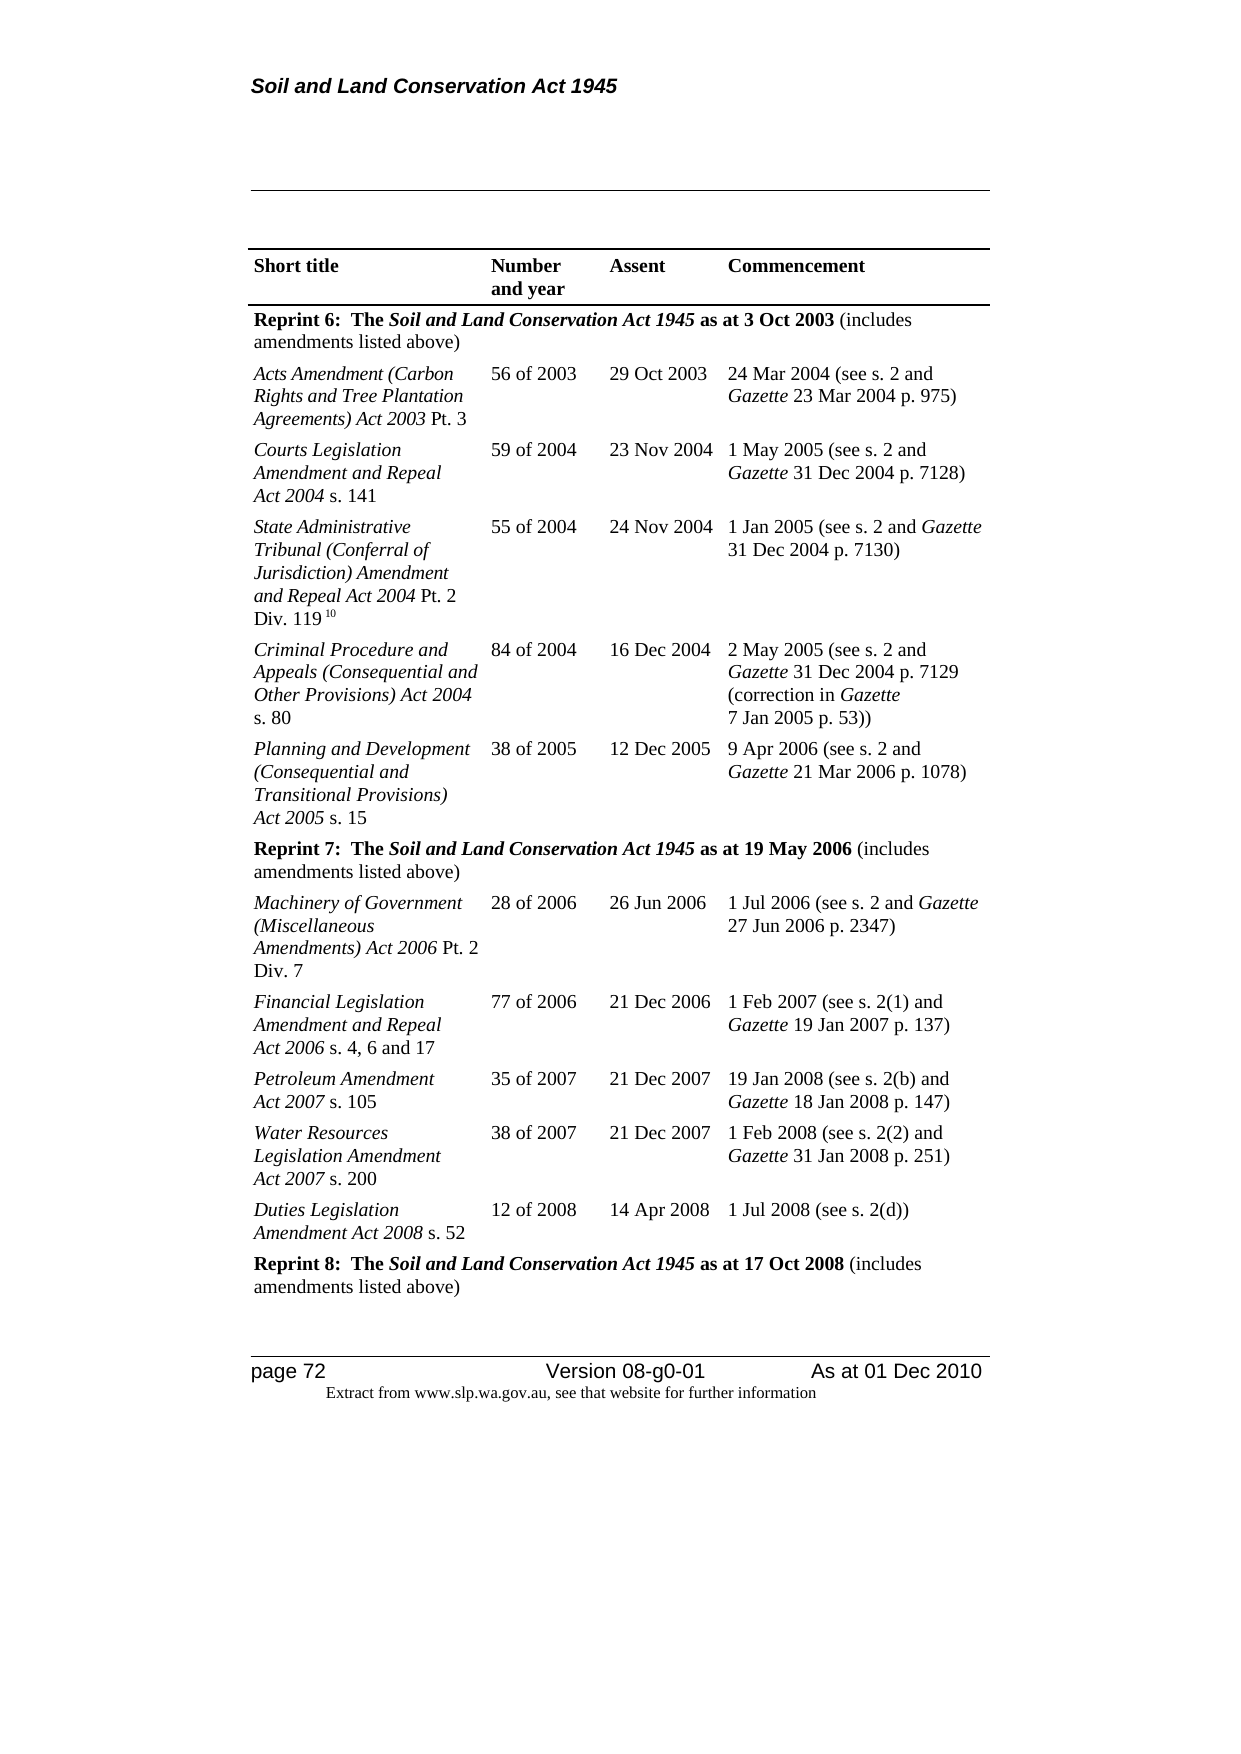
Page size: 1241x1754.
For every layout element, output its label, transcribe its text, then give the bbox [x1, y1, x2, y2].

table_cell State Administrative Tribunal (Conferral of Jurisdiction) Amendment and Repeal Act 2004 Pt. 2 Div. 119 10 [248, 511, 485, 633]
table_cell Machinery of Government (Miscellaneous Amendments) Act 2006 Pt. 2 Div. 7 [248, 887, 485, 986]
table_cell 56 of 2003 [485, 358, 603, 434]
table_cell Criminal Procedure and Appeals (Consequential and Other Provisions) Act 2004 s. 80 [248, 634, 485, 733]
table_cell 35 of 2007 [485, 1063, 603, 1117]
table_cell 9 Apr 2006 (see s. 2 and Gazette 21 Mar 2006 p. 1078) [722, 733, 990, 833]
table_cell 12 Dec 2005 [604, 733, 722, 833]
table_cell 2 May 2005 (see s. 2 and Gazette 31 Dec 2004 p. 7129 (correction in Gazette 7 Jan 2005 p. 53)) [722, 634, 990, 733]
table_cell Planning and Development (Consequential and Transitional Provisions) Act 2005 s. 15 [248, 733, 485, 833]
table_cell 21 Dec 2007 [604, 1063, 722, 1117]
table_cell 55 of 2004 [485, 511, 603, 633]
table_cell 77 of 2006 [485, 986, 603, 1063]
table_cell Reprint 8: The Soil and Land Conservation Act 1945 as at 17 Oct 2008 (includes amendments listed above) [248, 1248, 990, 1302]
table_cell 16 Dec 2004 [604, 634, 722, 733]
table_cell 24 Mar 2004 (see s. 2 and Gazette 23 Mar 2004 p. 975) [722, 358, 990, 434]
table_cell 21 Dec 2006 [604, 986, 722, 1063]
table_cell Duties Legislation Amendment Act 2008 s. 52 [248, 1194, 485, 1248]
table_cell 38 of 2007 [485, 1117, 603, 1194]
table_cell 24 Nov 2004 [604, 511, 722, 633]
table_cell 38 of 2005 [485, 733, 603, 833]
table_cell 23 Nov 2004 [604, 434, 722, 511]
table_cell 29 Oct 2003 [604, 358, 722, 434]
table_cell 1 Feb 2008 (see s. 2(2) and Gazette 31 Jan 2008 p. 251) [722, 1117, 990, 1194]
table_header Assent [604, 250, 722, 303]
table_cell Courts Legislation Amendment and Repeal Act 2004 s. 141 [248, 434, 485, 511]
table_cell 1 Jul 2008 (see s. 2(d)) [722, 1194, 990, 1248]
table_cell 1 Jul 2006 (see s. 2 and Gazette 27 Jun 2006 p. 2347) [722, 887, 990, 986]
table_cell 84 of 2004 [485, 634, 603, 733]
table_cell Reprint 6: The Soil and Land Conservation Act 1945 as at 3 Oct 2003 (includes amendments listed above) [248, 306, 990, 357]
table_header Number and year [485, 250, 603, 303]
table_cell Acts Amendment (Carbon Rights and Tree Plantation Agreements) Act 2003 Pt. 3 [248, 358, 485, 434]
table_cell 26 Jun 2006 [604, 887, 722, 986]
table_cell 14 Apr 2008 [604, 1194, 722, 1248]
table_header Short title [248, 250, 485, 303]
table_cell 28 of 2006 [485, 887, 603, 986]
table_cell Financial Legislation Amendment and Repeal Act 2006 s. 4, 6 and 17 [248, 986, 485, 1063]
table_cell 59 of 2004 [485, 434, 603, 511]
table_cell Water Resources Legislation Amendment Act 2007 s. 200 [248, 1117, 485, 1194]
table_header Commencement [722, 250, 990, 303]
table_cell 1 Jan 2005 (see s. 2 and Gazette 31 Dec 2004 p. 7130) [722, 511, 990, 633]
table_cell Reprint 7: The Soil and Land Conservation Act 1945 as at 19 May 2006 (includes amendments listed above) [248, 833, 990, 887]
table_cell Petroleum Amendment Act 2007 s. 105 [248, 1063, 485, 1117]
table_cell 1 May 2005 (see s. 2 and Gazette 31 Dec 2004 p. 7128) [722, 434, 990, 511]
table_cell 19 Jan 2008 (see s. 2(b) and Gazette 18 Jan 2008 p. 147) [722, 1063, 990, 1117]
table_cell 12 of 2008 [485, 1194, 603, 1248]
table_cell 21 Dec 2007 [604, 1117, 722, 1194]
table_cell 1 Feb 2007 (see s. 2(1) and Gazette 19 Jan 2007 p. 137) [722, 986, 990, 1063]
